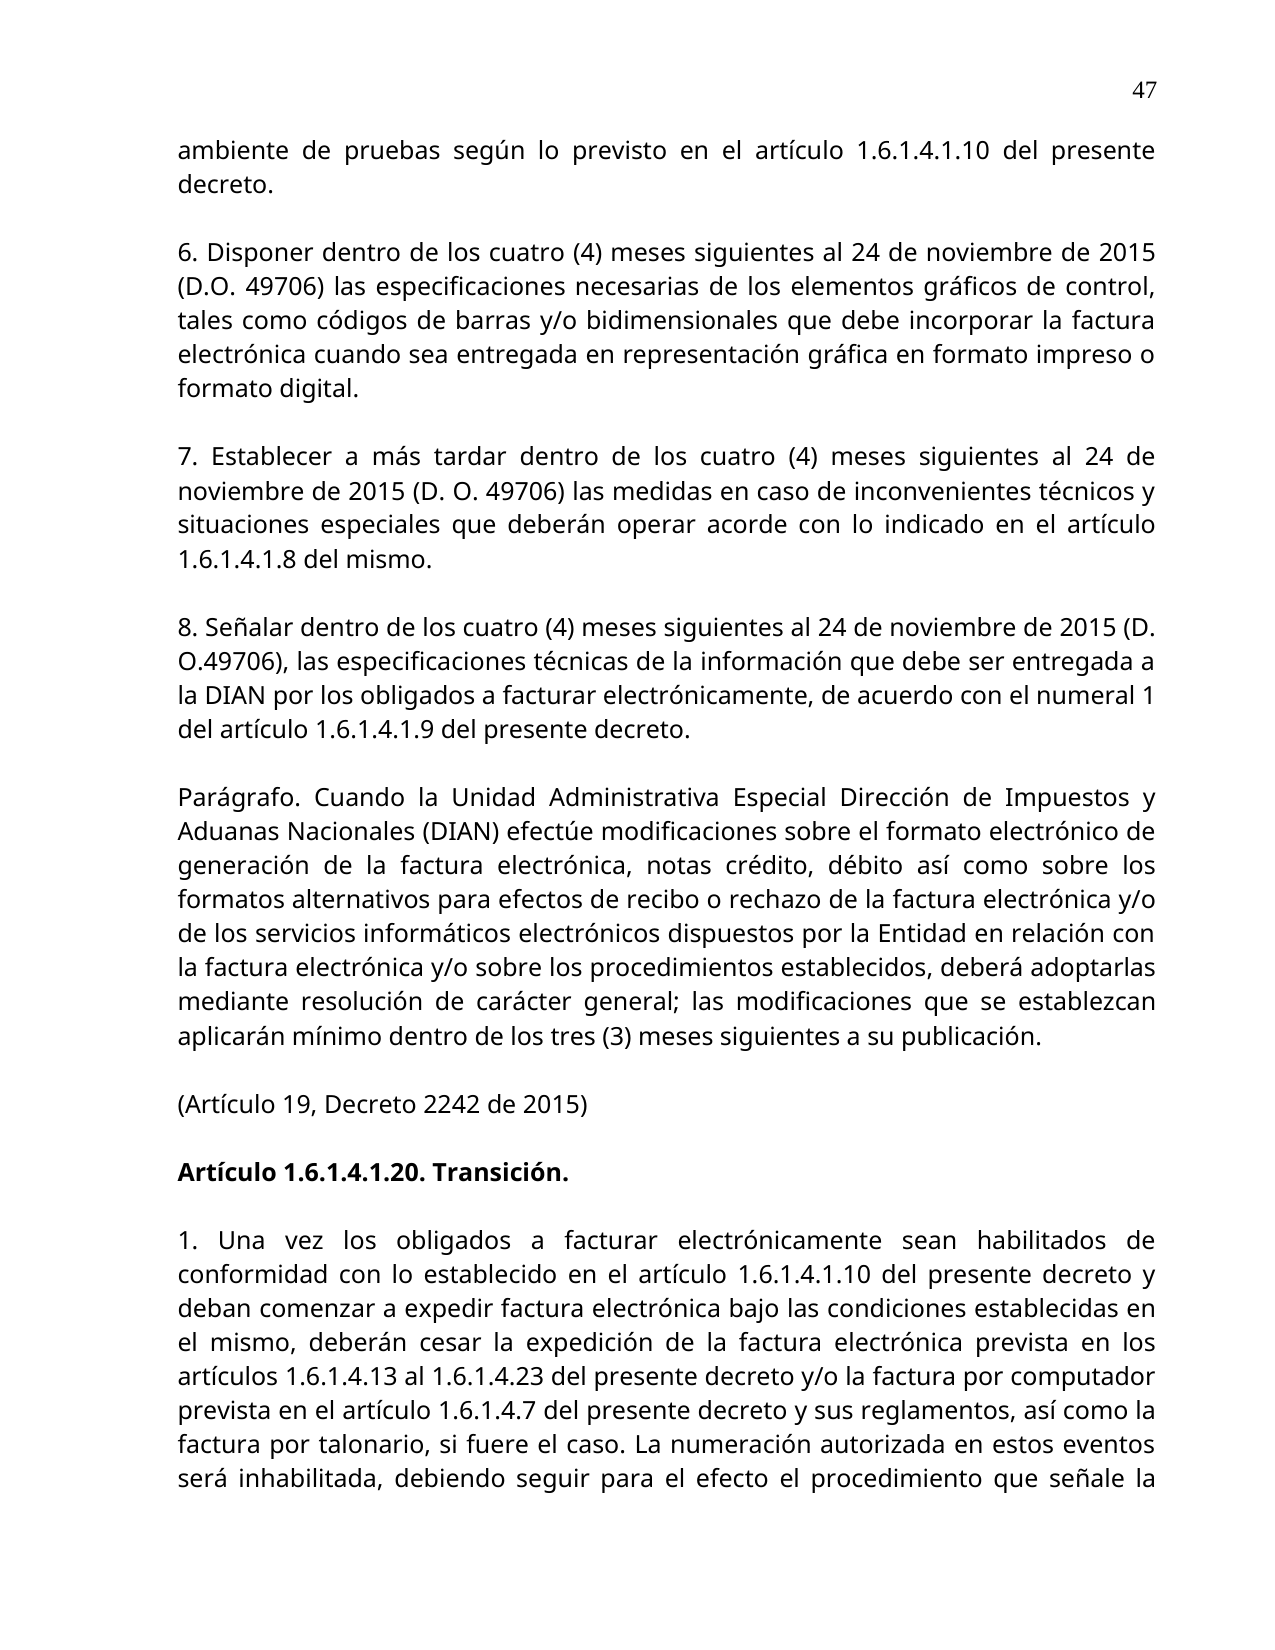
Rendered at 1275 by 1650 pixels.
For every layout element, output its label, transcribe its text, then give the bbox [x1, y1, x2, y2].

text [177, 132, 1157, 201]
text Artículo 1.6.1.4.1.20. Transición. [177, 1120, 1157, 1188]
text 7. Establecer a más tardar dentro de los cuatro (4) meses siguientes al 24 de noviembre de 2015 (D. O. 49706) las medidas en caso de inconvenientes técnicos y situaciones especiales que deberán operar acorde con lo indicado en el artículo 1.6.1.4.1.8 del mismo. [177, 439, 1157, 575]
text 8. Señalar dentro de los cuatro (4) meses siguientes al 24 de noviembre de 2015 (D. O.49706), las especificaciones técnicas de la información que debe ser entregada a la DIAN por los obligados a facturar electrónicamente, de acuerdo con el numeral 1 del artículo 1.6.1.4.1.9 del presente decreto. [177, 609, 1157, 746]
text Parágrafo. Cuando la Unidad Administrativa Especial Dirección de Impuestos y Aduanas Nacionales (DIAN) efectúe modificaciones sobre el formato electrónico de generación de la factura electrónica, notas crédito, débito así como sobre los formatos alternativos para efectos de recibo o rechazo de la factura electrónica y/o de los servicios informáticos electrónicos dispuestos por la Entidad en relación con la factura electrónica y/o sobre los procedimientos establecidos, deberá adoptarlas mediante resolución de carácter general; las modificaciones que se establezcan aplicarán mínimo dentro de los tres (3) meses siguientes a su publicación. [177, 780, 1157, 1052]
text 6. Disponer dentro de los cuatro (4) meses siguientes al 24 de noviembre de 2015 (D.O. 49706) las especificaciones necesarias de los elementos gráficos de control, tales como códigos de barras y/o bidimensionales que debe incorporar la factura electrónica cuando sea entregada en representación gráfica en formato impreso o formato digital. [177, 235, 1157, 405]
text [177, 1222, 1157, 1495]
text (Artículo 19, Decreto 2242 de 2015) [177, 1086, 1157, 1120]
